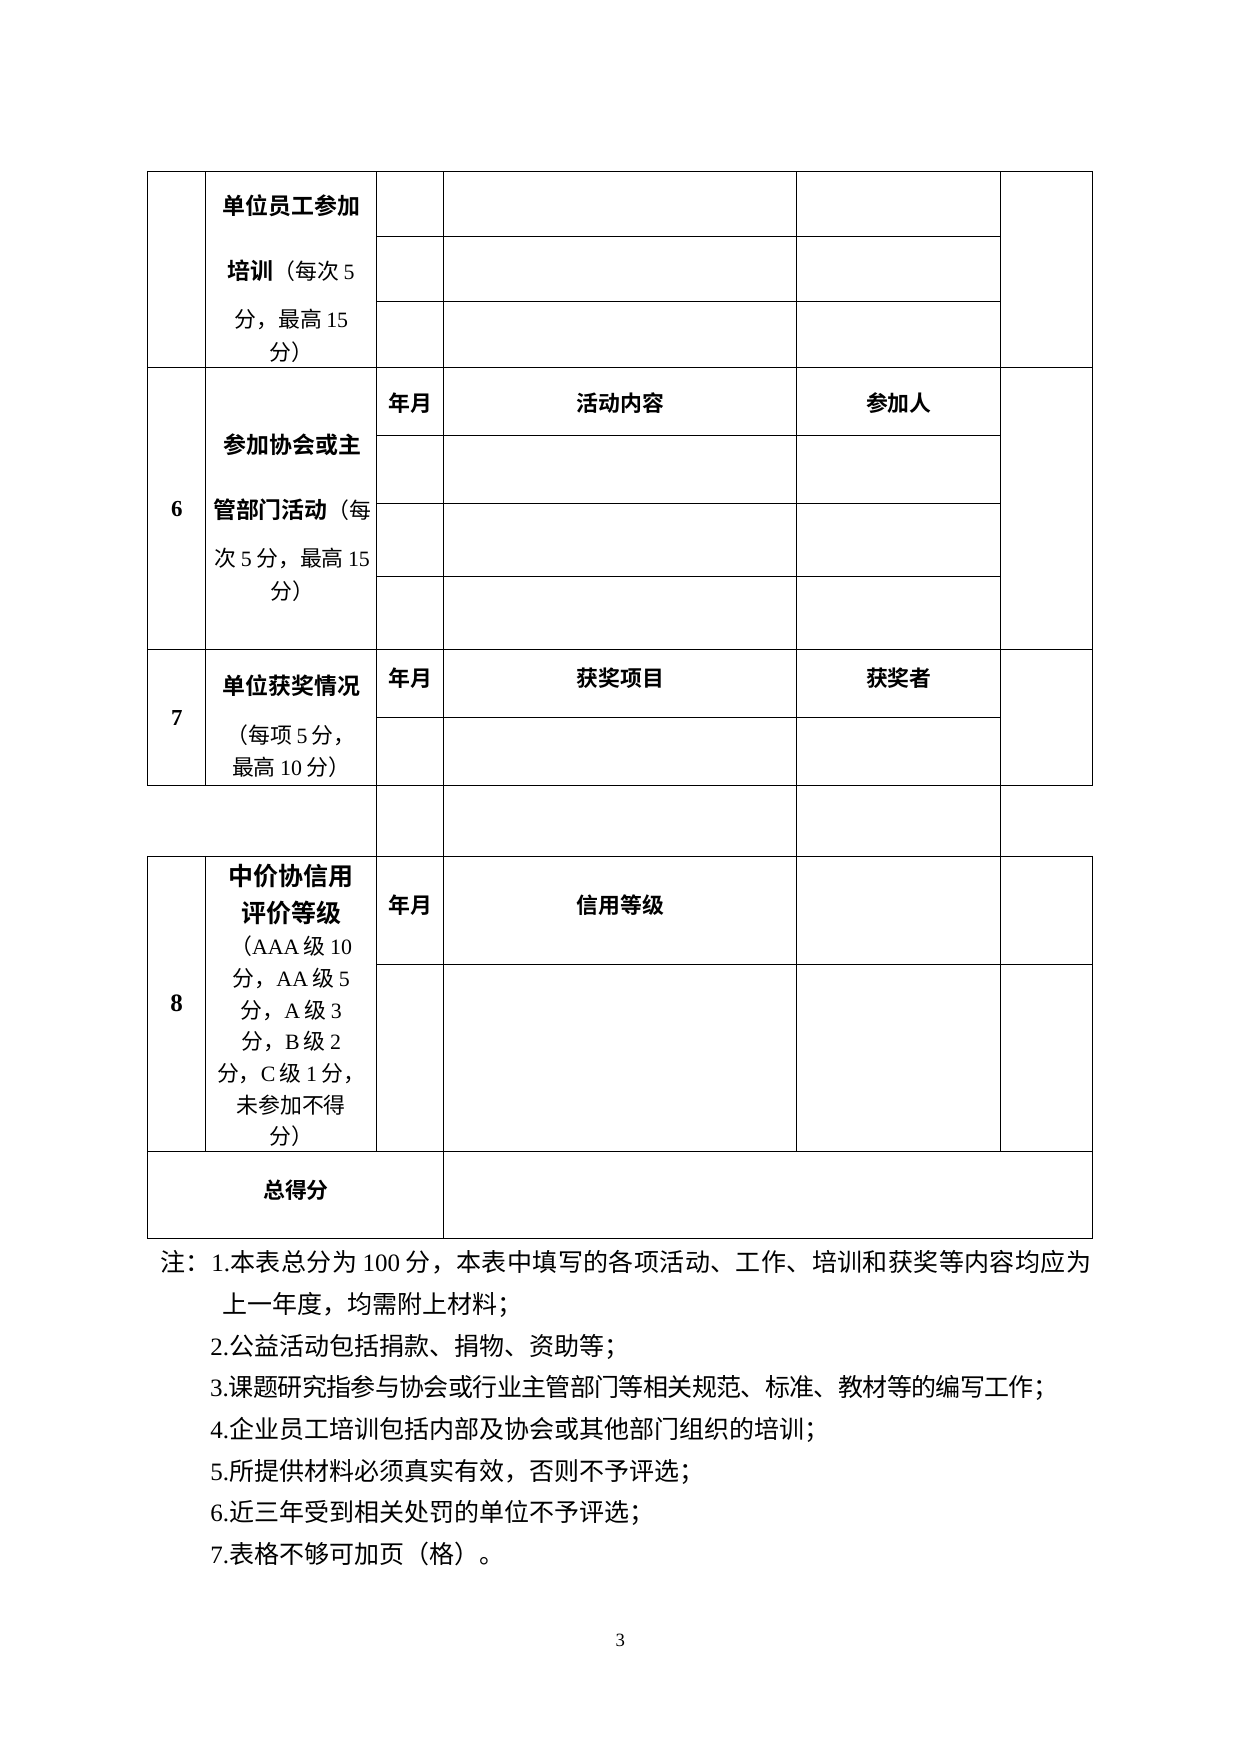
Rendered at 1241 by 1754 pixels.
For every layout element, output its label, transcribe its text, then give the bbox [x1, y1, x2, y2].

text 6.近三年受到相关处罚的单位不予评选； [148, 1488, 1092, 1530]
table_cell 活动内容 [444, 368, 796, 435]
table_cell [377, 577, 443, 649]
table_cell [1001, 965, 1092, 1151]
table_cell [377, 965, 443, 1151]
table_cell [797, 172, 1000, 236]
table_cell [377, 436, 443, 503]
table_cell [1001, 857, 1092, 964]
table_cell [797, 504, 1000, 576]
text 7.表格不够可加页（格）。 [148, 1530, 1092, 1572]
table_cell [377, 237, 443, 301]
table_cell 信用等级 [444, 857, 796, 964]
table_cell 获奖项目 [444, 650, 796, 717]
table_cell [797, 965, 1000, 1151]
table_cell [1001, 172, 1092, 367]
text 3.课题研究指参与协会或行业主管部门等相关规范、标准、教材等的编写工作； [210, 1363, 1092, 1405]
table_cell [1001, 368, 1092, 649]
table_cell [797, 237, 1000, 301]
table_cell [444, 965, 796, 1151]
table_cell [797, 857, 1000, 964]
table_cell [797, 436, 1000, 503]
table_cell 获奖者 [797, 650, 1000, 717]
text 5.所提供材料必须真实有效，否则不予评选； [148, 1447, 1092, 1488]
text 2.公益活动包括捐款、捐物、资助等； [148, 1322, 1092, 1363]
table_cell [444, 1152, 1092, 1237]
table_cell [1001, 650, 1092, 784]
table_cell [444, 237, 796, 301]
table_cell [377, 786, 443, 856]
table_cell [797, 577, 1000, 649]
table_cell [444, 786, 796, 856]
table_cell [377, 172, 443, 236]
table_cell [377, 302, 443, 367]
table_cell 8 [148, 857, 205, 1151]
table_cell [444, 302, 796, 367]
table_cell [444, 577, 796, 649]
table_cell 6 [148, 368, 205, 649]
table_cell [444, 172, 796, 236]
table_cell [206, 172, 376, 367]
table_cell 中价协信用评价等级（AAA级10分，AA级5分，A级3分，B级2分，C级1分，未参加不得分） [206, 857, 376, 1151]
table_cell [444, 504, 796, 576]
table_cell [377, 718, 443, 784]
table_cell 单位获奖情况（每项5分，最高10分） [206, 650, 376, 784]
table_cell [444, 718, 796, 784]
table_cell 参加人 [797, 368, 1000, 435]
table_cell [377, 504, 443, 576]
table_cell [797, 718, 1000, 784]
table_cell [797, 786, 1000, 856]
table_cell 年月 [377, 650, 443, 717]
table_cell 年月 [377, 857, 443, 964]
table_cell [797, 302, 1000, 367]
table_cell [444, 436, 796, 503]
table_cell 5 [148, 172, 205, 367]
text 4.企业员工培训包括内部及协会或其他部门组织的培训； [148, 1405, 1092, 1447]
table_cell 参加协会或主管部门活动（每次5分，最高15分） [206, 368, 376, 649]
table_cell 7 [148, 650, 205, 784]
table_cell 年月 [377, 368, 443, 435]
text 注：1.本表总分为100分，本表中填写的各项活动、工作、培训和获奖等内容均应为上一年度，均需附上材料； [160, 1239, 1092, 1322]
table_cell 总得分 [148, 1152, 443, 1237]
